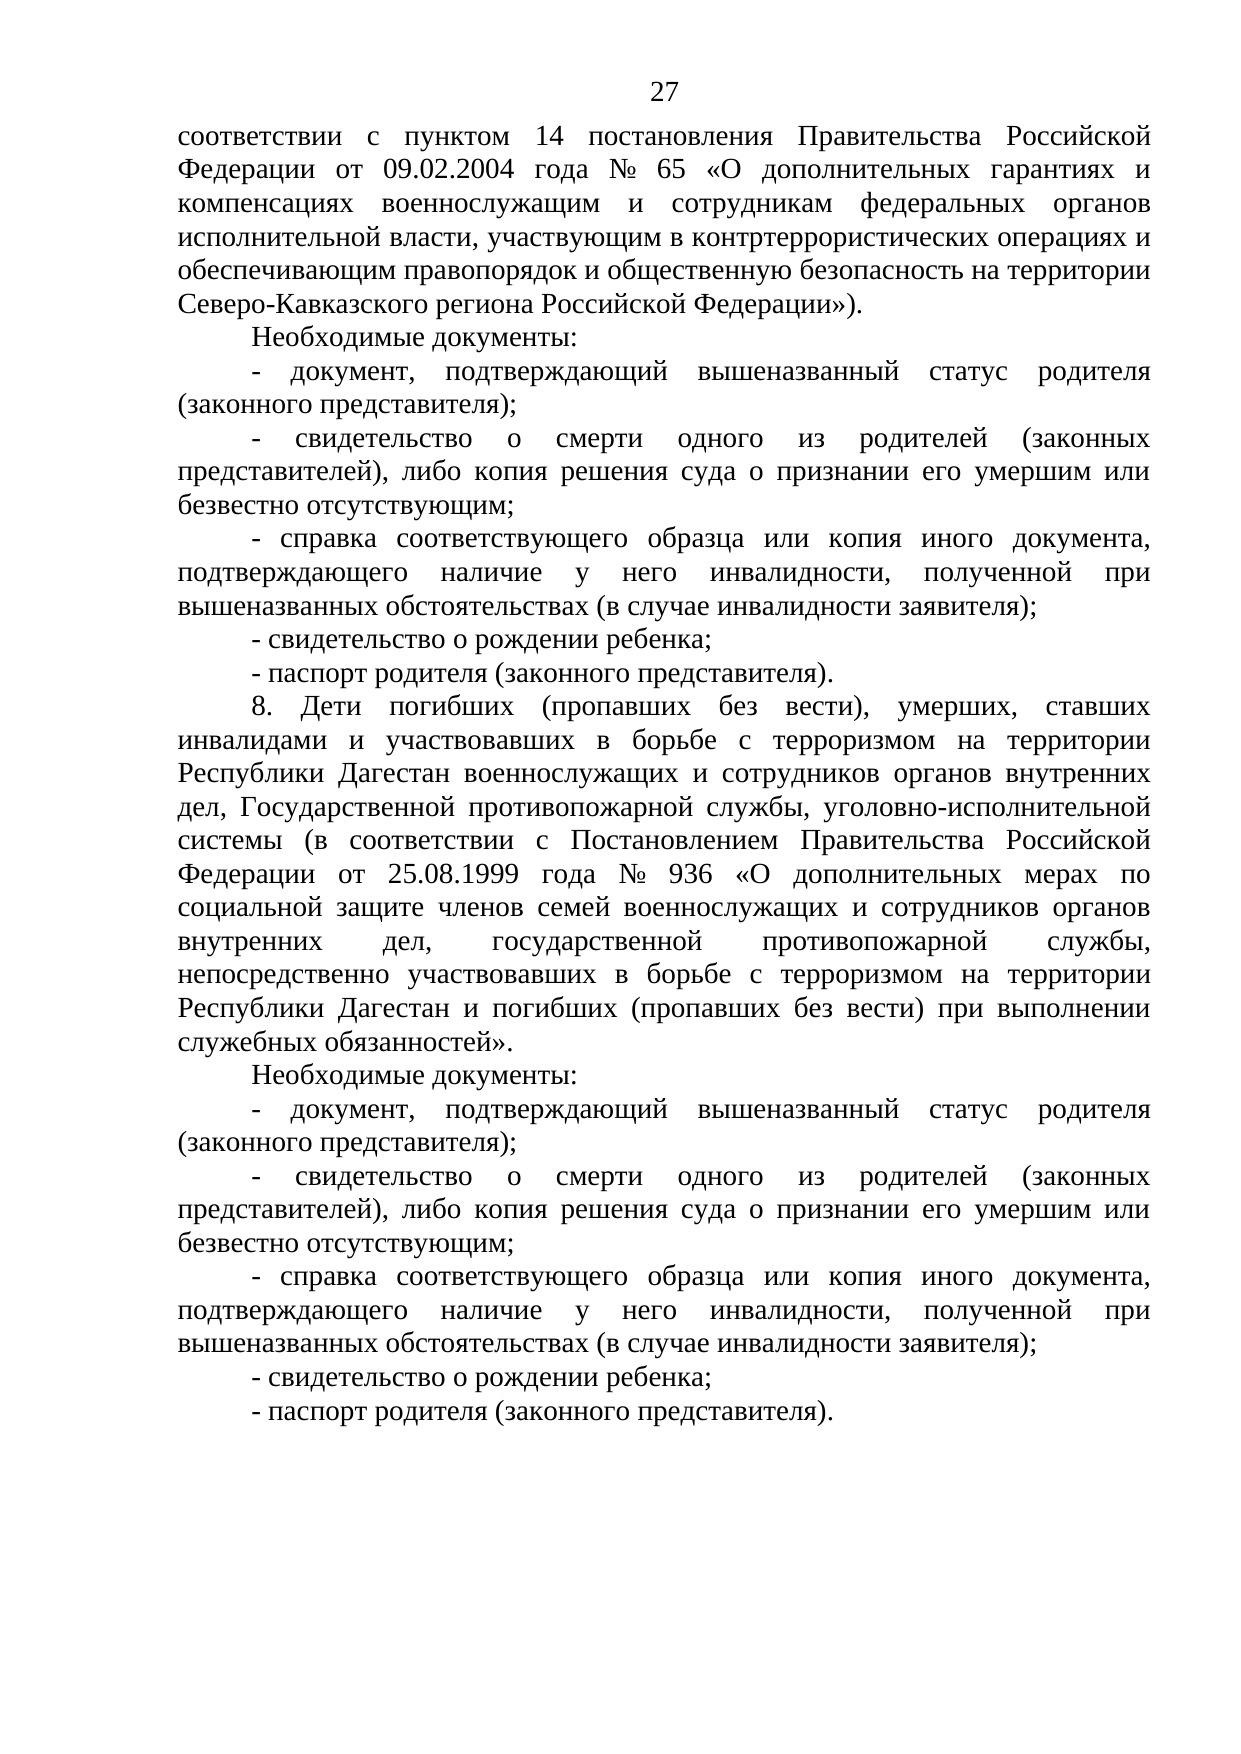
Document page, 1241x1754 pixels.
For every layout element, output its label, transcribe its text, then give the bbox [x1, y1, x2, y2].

text - паспорт родителя (законного представителя). [177, 1393, 1152, 1426]
text - справка соответствующего образца или копия иного документа, подтверждающего наличие у него инвалидности, полученной при вышеназванных обстоятельствах (в случае инвалидности заявителя); [177, 521, 1152, 621]
text - свидетельство о рождении ребенка; [177, 621, 1152, 655]
text - документ, подтверждающий вышеназванный статус родителя (законного представителя); [177, 1091, 1152, 1158]
text - паспорт родителя (законного представителя). [177, 655, 1152, 688]
text Необходимые документы: [177, 319, 1152, 353]
text - свидетельство о смерти одного из родителей (законных представителей), либо копия решения суда о признании его умершим или безвестно отсутствующим; [177, 420, 1152, 521]
text Необходимые документы: [177, 1057, 1152, 1091]
text - свидетельство о рождении ребенка; [177, 1359, 1152, 1393]
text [177, 118, 1152, 319]
text - справка соответствующего образца или копия иного документа, подтверждающего наличие у него инвалидности, полученной при вышеназванных обстоятельствах (в случае инвалидности заявителя); [177, 1258, 1152, 1359]
text - свидетельство о смерти одного из родителей (законных представителей), либо копия решения суда о признании его умершим или безвестно отсутствующим; [177, 1158, 1152, 1258]
text - документ, подтверждающий вышеназванный статус родителя (законного представителя); [177, 353, 1152, 420]
text 8. Дети погибших (пропавших без вести), умерших, ставших инвалидами и участвовавших в борьбе с терроризмом на территории Республики Дагестан военнослужащих и сотрудников органов внутренних дел, Государственной противопожарной службы, уголовно-исполнительной системы (в соответствии с Постановлением Правительства Российской Федерации от 25.08.1999 года № 936 «О дополнительных мерах по социальной защите членов семей военнослужащих и сотрудников органов внутренних дел, государственной противопожарной службы, непосредственно участвовавших в борьбе с терроризмом на территории Республики Дагестан и погибших (пропавших без вести) при выполнении служебных обязанностей». [177, 688, 1152, 1057]
